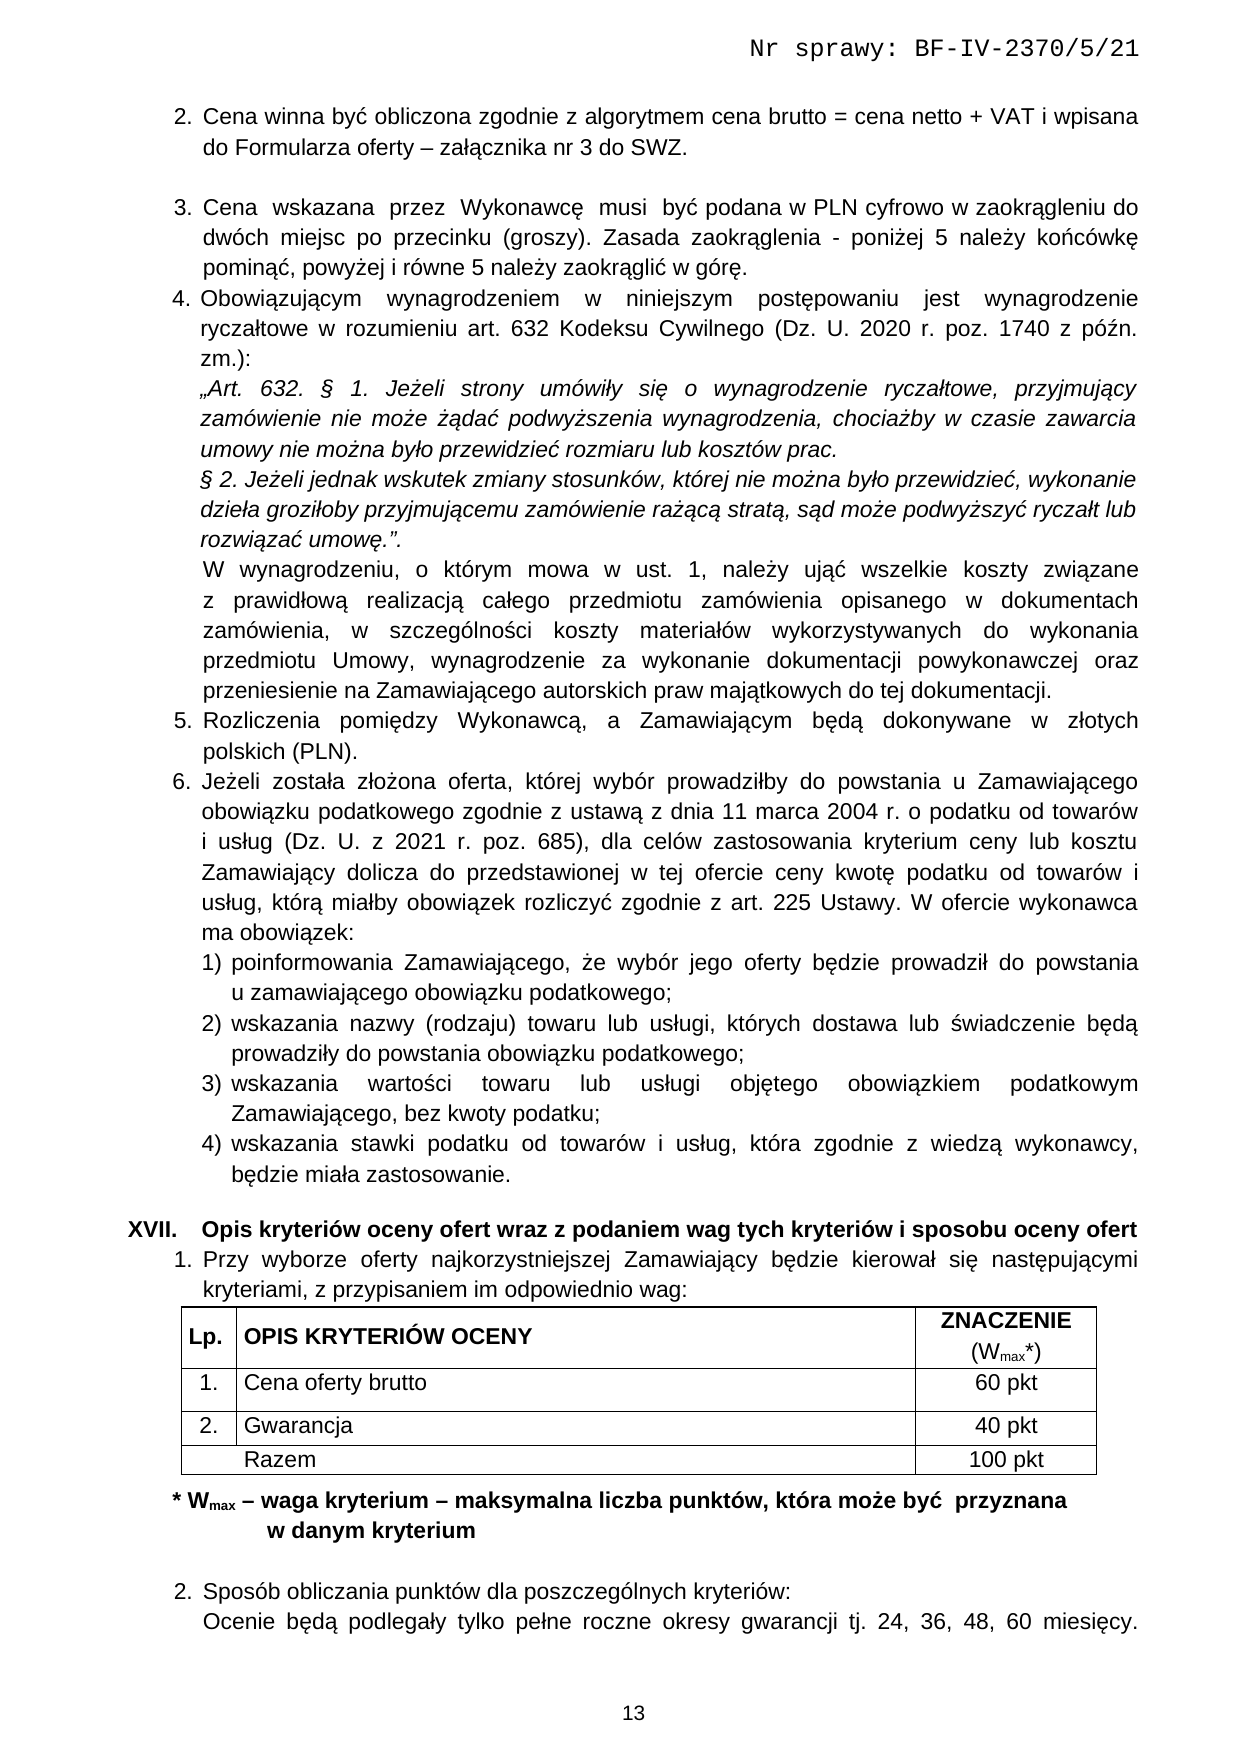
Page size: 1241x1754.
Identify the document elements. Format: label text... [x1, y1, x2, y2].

table_cell [182, 1446, 236, 1473]
list wskazania wartości towaru lub usługi objętego obowiązkiem podatkowym Zamawiającego, bez kwoty podatku; [201, 1070, 1139, 1127]
list Opis kryteriów oceny ofert wraz z podaniem wag tych kryteriów i sposobu oceny ofert [128, 1216, 1139, 1242]
list Jeżeli została złożona oferta, której wybór prowadziłby do powstania u Zamawiającego obowiązku podatkowego zgodnie z ustawą z dnia 11 marca 2004 r. o podatku od towarów i usług (Dz. U. z 2021 r. poz. 685), dla celów zastosowania kryterium ceny lub kosztu Zamawiający dolicza do przedstawionej w tej ofercie ceny kwotę podatku od towarów i usług, którą miałby obowiązek rozliczyć zgodnie z art. 225 Ustawy. W ofercie wykonawca ma obowiązek: [172, 768, 1139, 945]
list poinformowania Zamawiającego, że wybór jego oferty będzie prowadził do powstania u zamawiającego obowiązku podatkowego; [201, 949, 1139, 1006]
list Przy wyborze oferty najkorzystniejszej Zamawiający będzie kierował się następującymi kryteriami, z przypisaniem im odpowiednio wag: [173, 1246, 1139, 1303]
text * Wmax – waga kryterium – maksymalna liczba punktów, która może być przyznana w danym kryterium [172, 1487, 1139, 1543]
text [203, 1608, 1139, 1634]
table_header ZNACZENIE (Wmax*) [916, 1308, 1096, 1368]
list Cena winna być obliczona zgodnie z algorytmem cena brutto = cena netto + VAT i wpisana do Formularza oferty – załącznika nr 3 do SWZ. [173, 103, 1139, 160]
table_cell 100 pkt [916, 1446, 1096, 1473]
table_cell 2. [182, 1412, 236, 1445]
table_cell Razem [236, 1446, 915, 1473]
list Obowiązującym wynagrodzeniem w niniejszym postępowaniu jest wynagrodzenie ryczałtowe w rozumieniu art. 632 Kodeksu Cywilnego (Dz. U. 2020 r. poz. 1740 z późn. zm.): [172, 284, 1139, 371]
table_cell 60 pkt [916, 1369, 1096, 1411]
table_cell Cena oferty brutto [237, 1369, 915, 1411]
list wskazania nazwy (rodzaju) towaru lub usługi, których dostawa lub świadczenie będą prowadziły do powstania obowiązku podatkowego; [201, 1009, 1139, 1066]
table_header Opis kryteriów oceny [237, 1308, 915, 1368]
list Rozliczenia pomiędzy Wykonawcą, a Zamawiającym będą dokonywane w złotych polskich (PLN). [173, 707, 1139, 764]
list wskazania stawki podatku od towarów i usług, która zgodnie z wiedzą wykonawcy, będzie miała zastosowanie. [201, 1130, 1139, 1187]
table_cell 40 pkt [916, 1412, 1096, 1445]
list Sposób obliczania punktów dla poszczególnych kryteriów: [173, 1578, 1139, 1604]
table_header Lp. [182, 1308, 236, 1368]
list Cena wskazana przez Wykonawcę musi być podana w PLN cyfrowo w zaokrągleniu do dwóch miejsc po przecinku (groszy). Zasada zaokrąglenia - poniżej 5 należy końcówkę pominąć, powyżej i równe 5 należy zaokrąglić w górę. [173, 194, 1139, 281]
table_cell 1. [182, 1369, 236, 1411]
text W wynagrodzeniu, o którym mowa w ust. 1, należy ująć wszelkie koszty związane z prawidłową realizacją całego przedmiotu zamówienia opisanego w dokumentach zamówienia, w szczególności koszty materiałów wykorzystywanych do wykonania przedmiotu Umowy, wynagrodzenie za wykonanie dokumentacji powykonawczej oraz przeniesienie na Zamawiającego autorskich praw majątkowych do tej dokumentacji. [203, 556, 1139, 704]
list „Art. 632. § 1. Jeżeli strony umówiły się o wynagrodzenie ryczałtowe, przyjmujący zamówienie nie może żądać podwyższenia wynagrodzenia, chociażby w czasie zawarcia umowy nie można było przewidzieć rozmiaru lub kosztów prac. § 2. Jeżeli jednak wskutek zmiany stosunków, której nie można było przewidzieć, wykonanie dzieła groziłoby przyjmującemu zamówienie rażącą stratą, sąd może podwyższyć ryczałt lub rozwiązać umowę.”. [200, 375, 1139, 553]
table_cell Gwarancja [237, 1412, 915, 1445]
